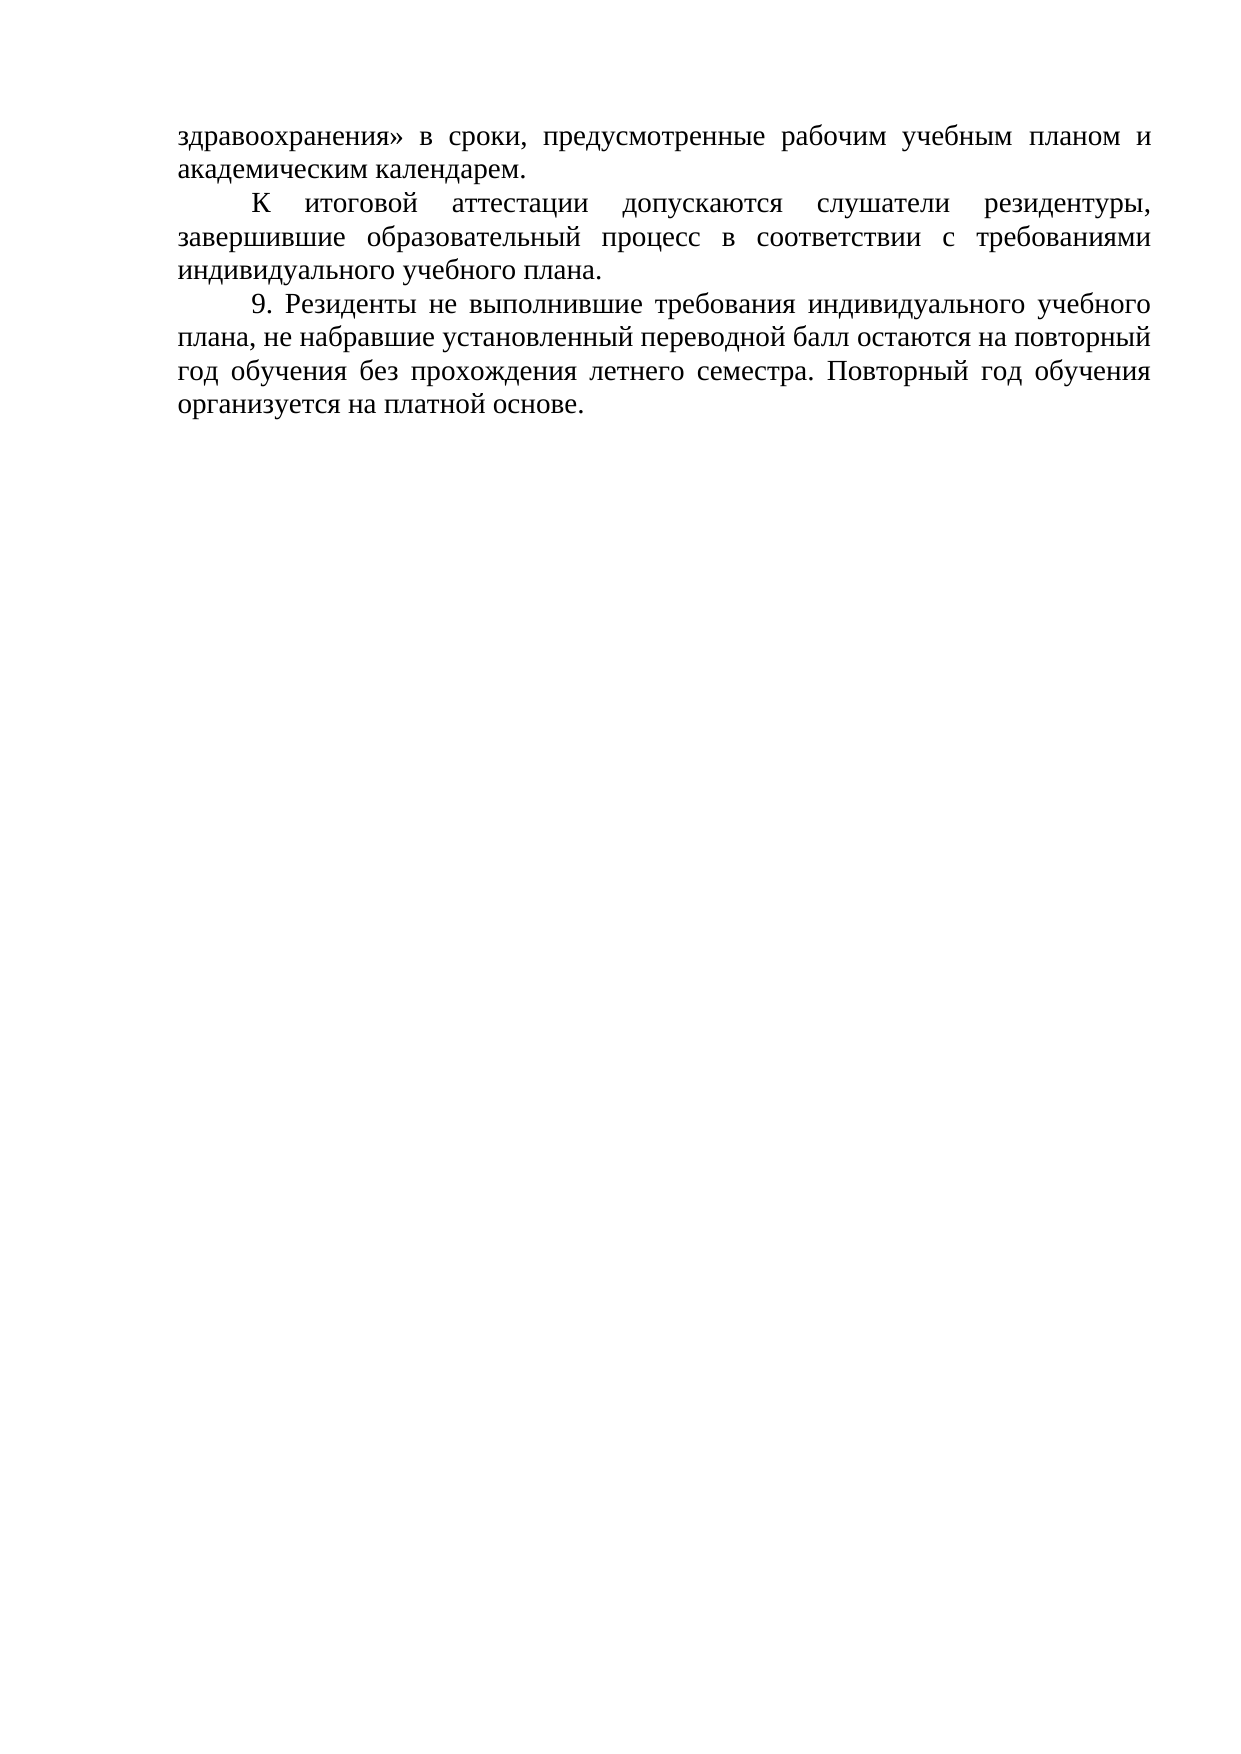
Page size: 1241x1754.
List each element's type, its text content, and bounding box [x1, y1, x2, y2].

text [177, 118, 1152, 185]
text 9. Резиденты не выполнившие требования индивидуального учебного плана, не набравшие установленный переводной балл остаются на повторный год обучения без прохождения летнего семестра. Повторный год обучения организуется на платной основе. [177, 286, 1152, 420]
text К итоговой аттестации допускаются слушатели резидентуры, завершившие образовательный процесс в соответствии с требованиями индивидуального учебного плана. [177, 185, 1152, 286]
